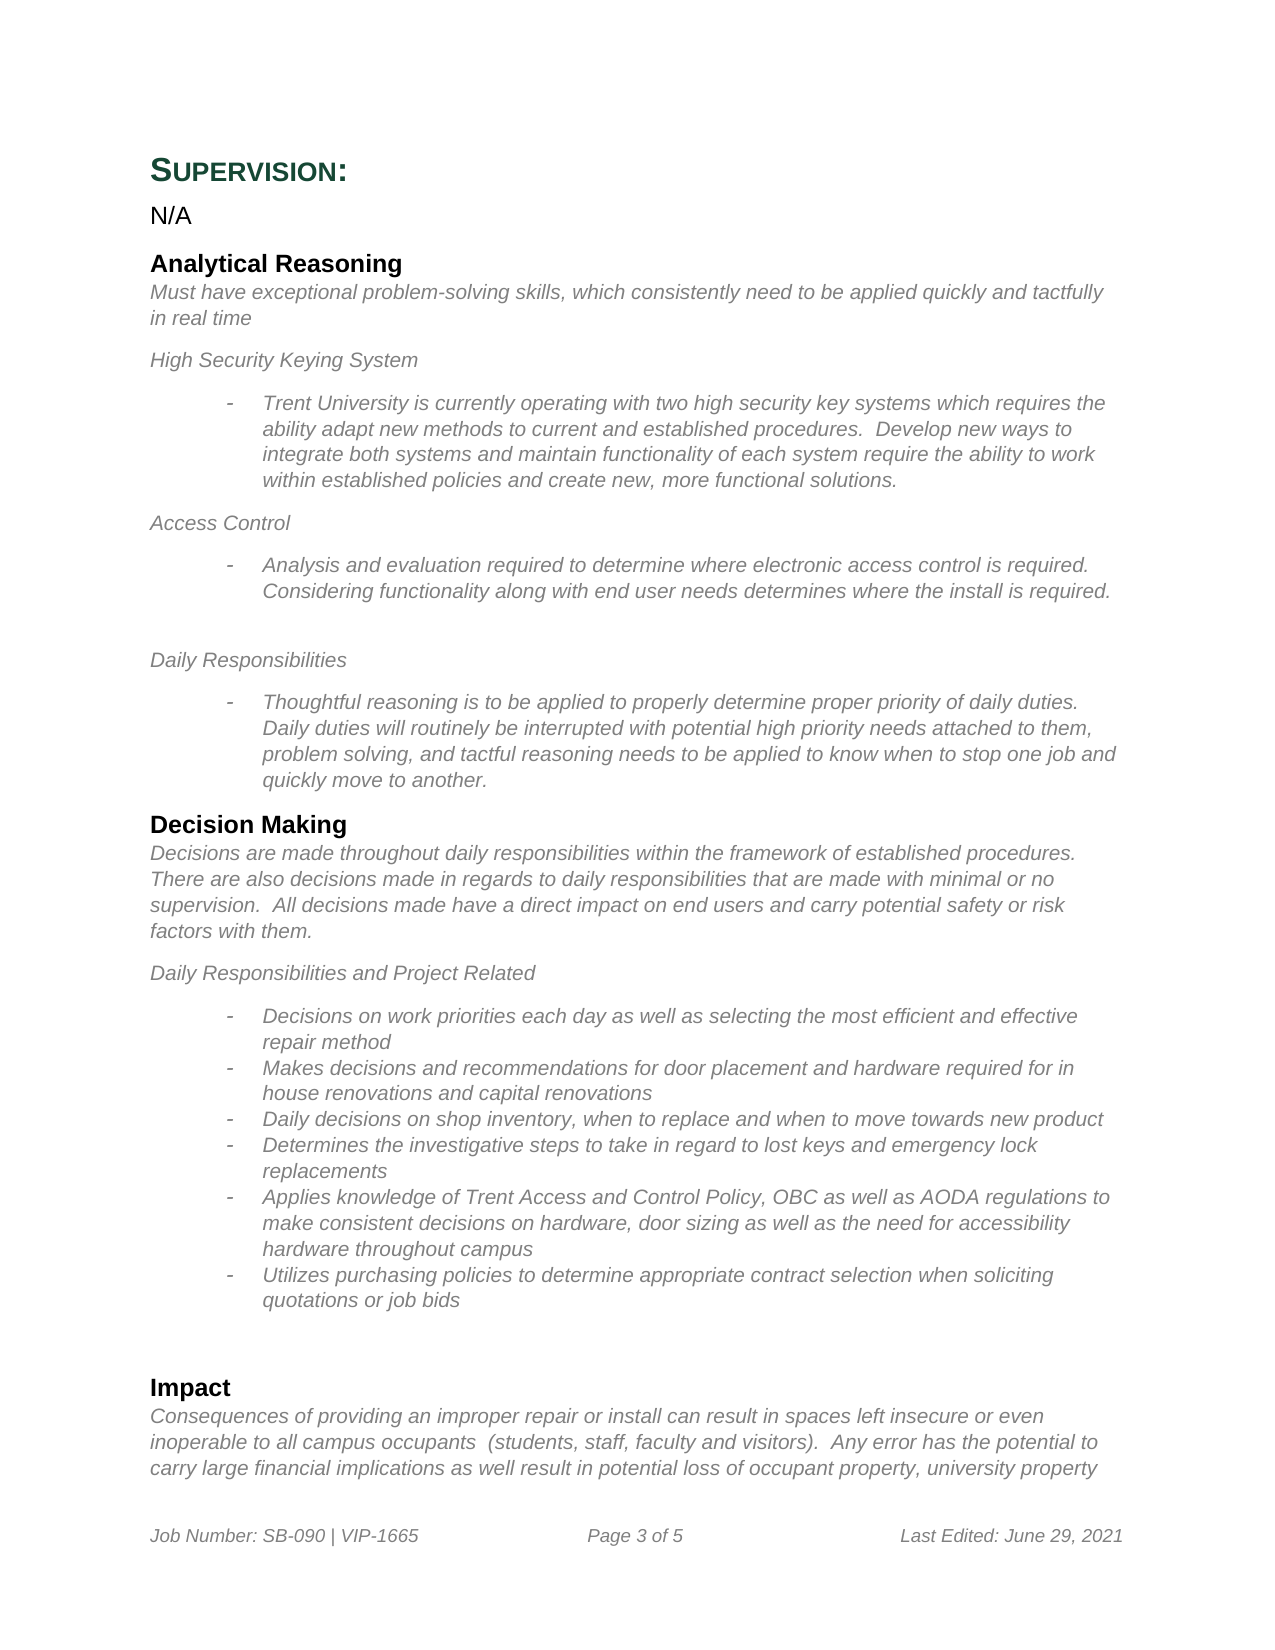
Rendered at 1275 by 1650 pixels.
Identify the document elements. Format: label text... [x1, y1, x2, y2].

text Decisions are made throughout daily responsibilities within the framework of established procedures. There are also decisions made in regards to daily responsibilities that are made with minimal or no supervision. All decisions made have a direct impact on end users and carry potential safety or risk factors with them. [150, 841, 1125, 942]
text Daily Responsibilities and Project Related [150, 961, 1125, 985]
list Trent University is currently operating with two high security key systems which requires the ability adapt new methods to current and established procedures. Develop new ways to integrate both systems and maintain functionality of each system require the ability to work within established policies and create new, more functional solutions. [225, 391, 1125, 492]
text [150, 1404, 1125, 1480]
list Decisions on work priorities each day as well as selecting the most efficient and effective repair method [225, 1003, 1125, 1053]
subtitle Impact [150, 1373, 1125, 1402]
text Access Control [150, 511, 1125, 534]
text Must have exceptional problem-solving skills, which consistently need to be applied quickly and tactfully in real time [150, 280, 1125, 329]
text Daily Responsibilities [150, 647, 1125, 671]
list Applies knowledge of Trent Access and Control Policy, OBC as well as AODA regulations to make consistent decisions on hardware, door sizing as well as the need for accessibility hardware throughout campus [225, 1185, 1125, 1261]
subtitle Supervision: [150, 150, 1125, 188]
list Analysis and evaluation required to determine where electronic access control is required. Considering functionality along with end user needs determines where the install is required. [225, 553, 1125, 603]
list Thoughtful reasoning is to be applied to properly determine proper priority of daily duties. Daily duties will routinely be interrupted with potential high priority needs attached to them, problem solving, and tactful reasoning needs to be applied to know when to stop one job and quickly move to another. [225, 690, 1125, 791]
subtitle Analytical Reasoning [150, 249, 1125, 277]
list Makes decisions and recommendations for door placement and hardware required for in house renovations and capital renovations [225, 1055, 1125, 1105]
list Utilizes purchasing policies to determine appropriate contract selection when soliciting quotations or job bids [225, 1262, 1125, 1312]
text High Security Keying System [150, 348, 1125, 372]
list Determines the investigative steps to take in regard to lost keys and emergency lock replacements [225, 1133, 1125, 1183]
subtitle Decision Making [150, 810, 1125, 839]
list Daily decisions on shop inventory, when to replace and when to move towards new product [225, 1107, 1125, 1131]
text N/A [150, 201, 1125, 230]
